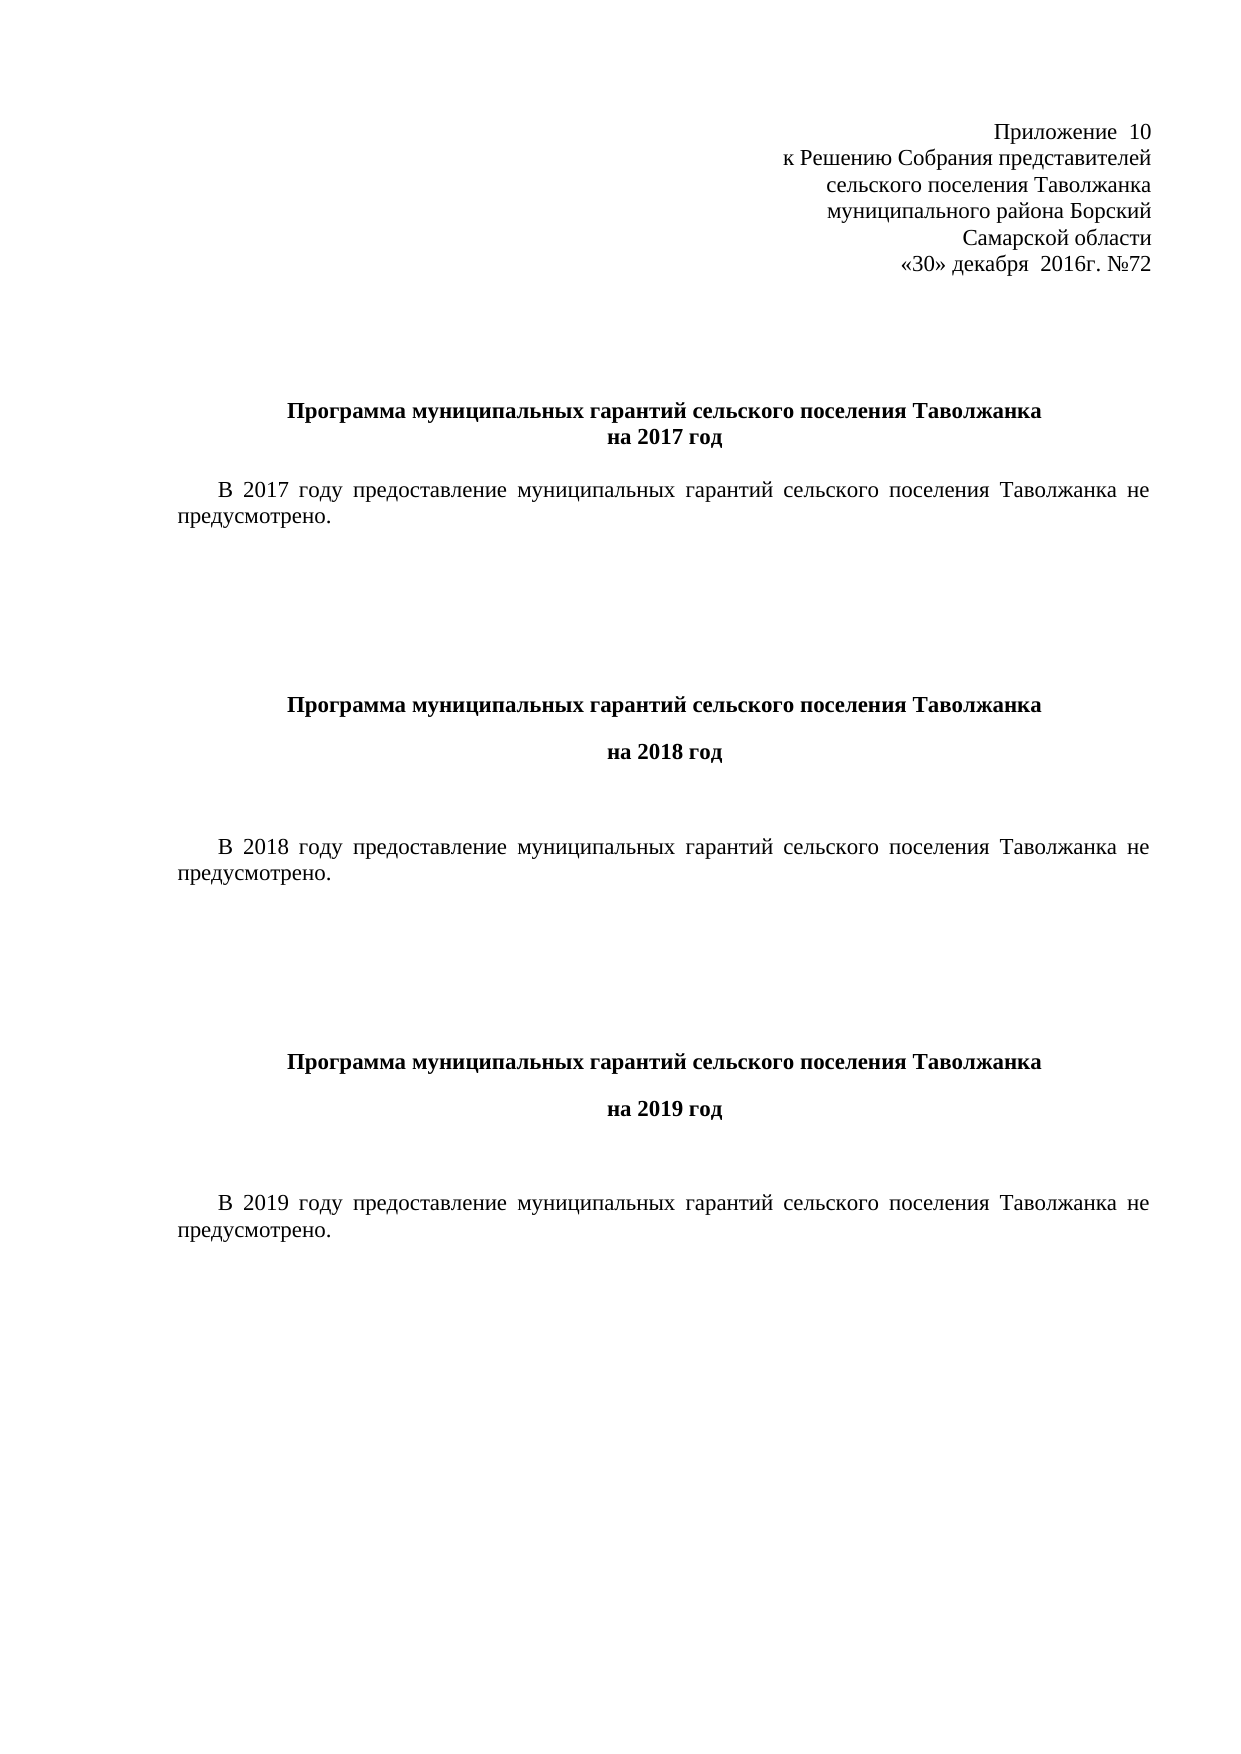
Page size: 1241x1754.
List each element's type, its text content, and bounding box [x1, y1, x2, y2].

text В 2018 году предоставление муниципальных гарантий сельского поселения Таволжанка не предусмотрено. [177, 833, 1152, 885]
text Самарской области [177, 223, 1152, 250]
text на 2017 год [177, 423, 1152, 450]
text муниципального района Борский [177, 197, 1152, 223]
text В 2019 году предоставление муниципальных гарантий сельского поселения Таволжанка не предусмотрено. [177, 1189, 1152, 1242]
text В 2017 году предоставление муниципальных гарантий сельского поселения Таволжанка не предусмотрено. [177, 476, 1152, 529]
text на 2019 год [177, 1095, 1152, 1121]
text Программа муниципальных гарантий сельского поселения Таволжанка [177, 397, 1152, 423]
text сельского поселения Таволжанка [177, 171, 1152, 197]
text Программа муниципальных гарантий сельского поселения Таволжанка [177, 691, 1152, 717]
text Программа муниципальных гарантий сельского поселения Таволжанка [177, 1048, 1152, 1074]
text «30» декабря 2016г. №72 [177, 250, 1152, 276]
text к Решению Собрания представителей [177, 144, 1152, 171]
text Приложение 10 [177, 118, 1152, 144]
text на 2018 год [177, 738, 1152, 765]
